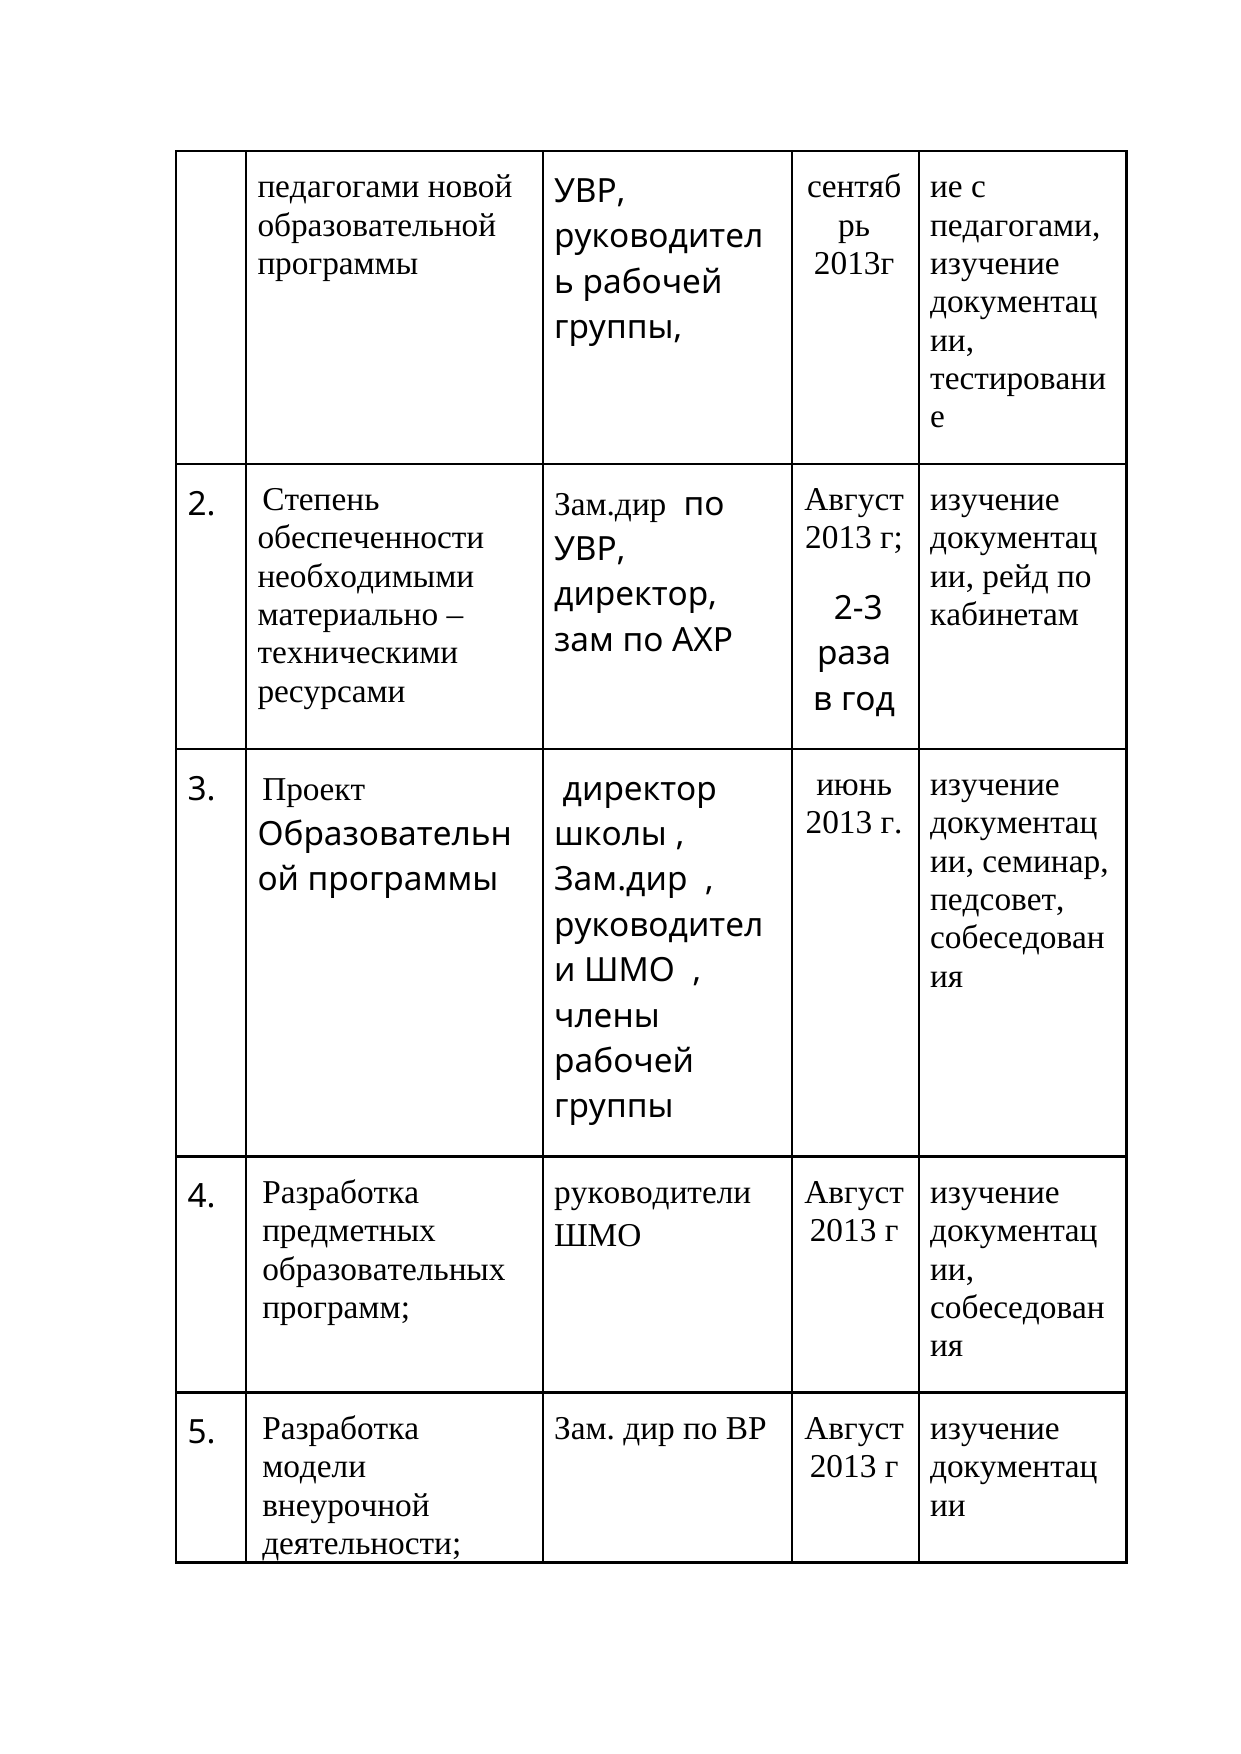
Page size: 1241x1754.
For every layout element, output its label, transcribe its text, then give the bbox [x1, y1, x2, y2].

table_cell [793, 152, 918, 463]
table_cell Август 2013 г; 2-3 раза в год [793, 465, 918, 748]
table_cell изучение документации, семинар, педсовет, собеседования [920, 750, 1125, 1155]
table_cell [920, 152, 1125, 463]
table_cell Проект Образовательной программы [247, 750, 542, 1155]
table_cell Степень обеспеченности необходимыми материально – техническими ресурсами [247, 465, 542, 748]
table_cell Зам. дир по ВР [544, 1394, 791, 1561]
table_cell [247, 152, 542, 463]
table_cell 4. [177, 1158, 245, 1391]
table_cell директор школы , Зам.дир , руководители ШМО , члены рабочей группы [544, 750, 791, 1155]
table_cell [544, 152, 791, 463]
table_cell Зам.дир по УВР, директор, зам по АХР [544, 465, 791, 748]
table_cell Август 2013 г [793, 1158, 918, 1391]
table_cell Разработка модели внеурочной деятельности; [247, 1394, 542, 1561]
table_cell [920, 1394, 1125, 1561]
table_cell 5. [177, 1394, 245, 1561]
table_cell Август 2013 г [793, 1394, 918, 1561]
table_cell изучение документации, рейд по кабинетам [920, 465, 1125, 748]
table_cell изучение документации, собеседования [920, 1158, 1125, 1391]
table_cell 1. [177, 152, 245, 463]
table_cell 2. [177, 465, 245, 748]
table_cell руководители ШМО [544, 1158, 791, 1391]
table_cell 3. [177, 750, 245, 1155]
table_cell Разработка предметных образовательных программ; [247, 1158, 542, 1391]
table_cell июнь 2013 г. [793, 750, 918, 1155]
